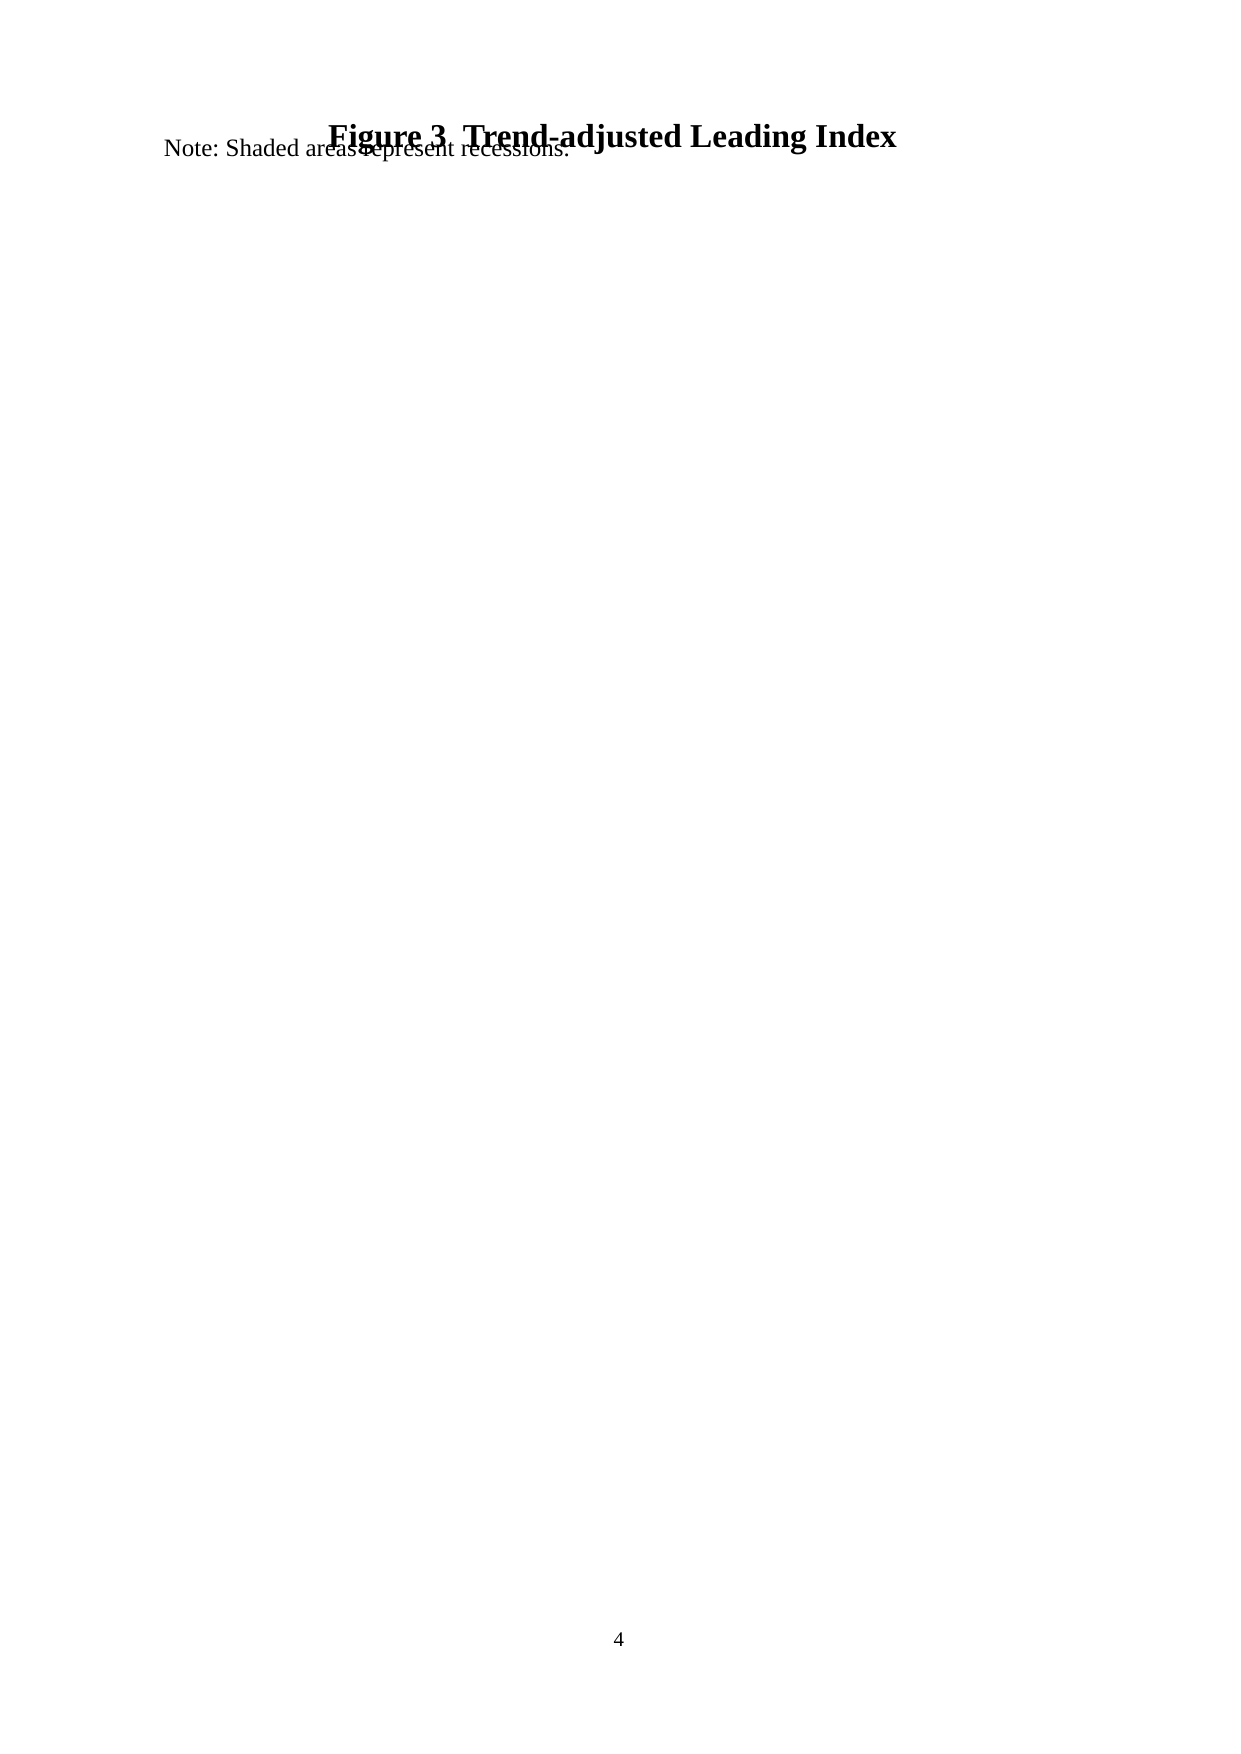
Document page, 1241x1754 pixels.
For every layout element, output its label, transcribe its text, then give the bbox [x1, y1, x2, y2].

text Figure 3 Trend-adjusted Leading Index [112, 116, 1087, 155]
